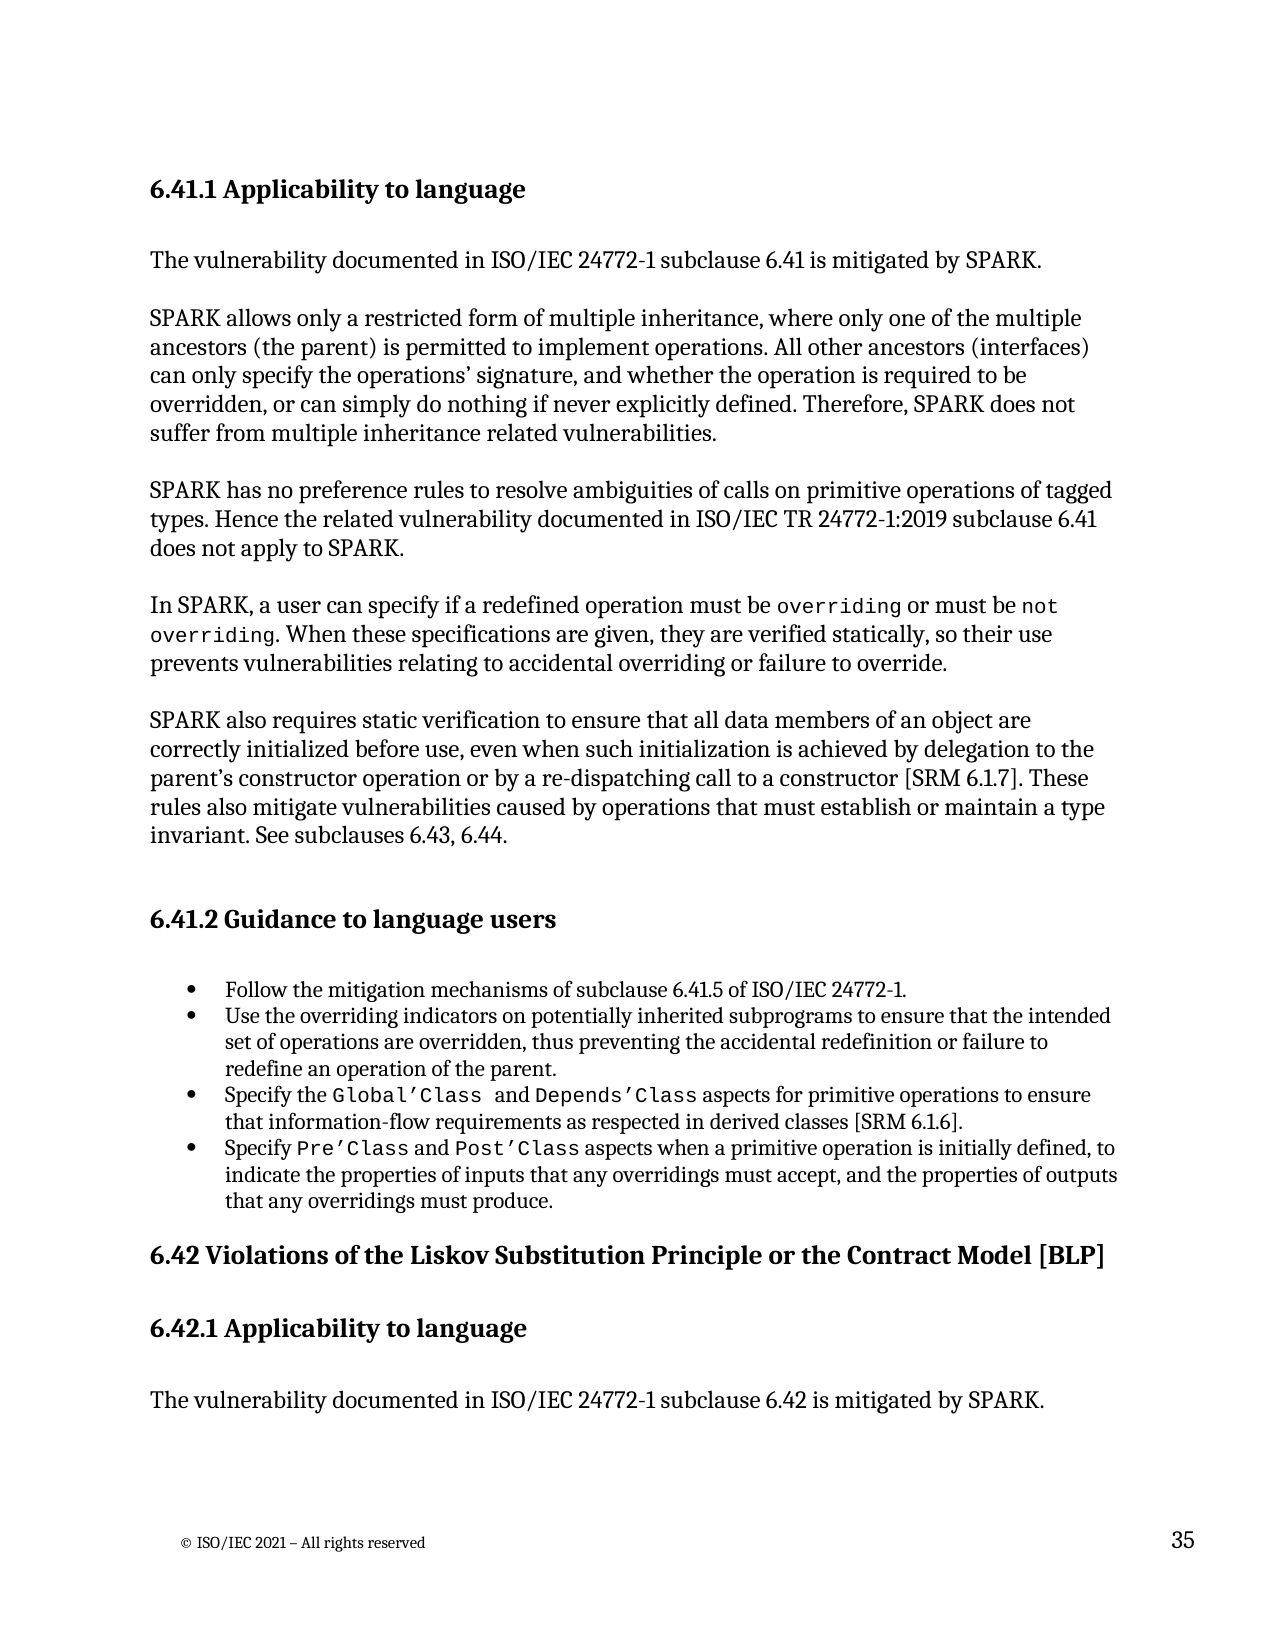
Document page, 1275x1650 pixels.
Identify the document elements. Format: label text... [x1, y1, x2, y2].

list Follow the mitigation mechanisms of subclause 6.41.5 of ISO/IEC 24772-1. [187, 976, 1125, 1003]
subtitle 6.41.1 Applicability to language [150, 174, 1125, 205]
list Specify Pre’Class and Post’Class aspects when a primitive operation is initially defined, to indicate the properties of inputs that any overridings must accept, and the properties of outputs that any overridings must produce. [187, 1135, 1125, 1215]
text SPARK also requires static verification to ensure that all data members of an object are correctly initialized before use, even when such initialization is achieved by delegation to the parent’s constructor operation or by a re-dispatching call to a constructor [SRM 6.1.7]. These rules also mitigate vulnerabilities caused by operations that must establish or maintain a type invariant. See subclauses 6.43, 6.44. [150, 706, 1125, 850]
text SPARK has no preference rules to resolve ambiguities of calls on primitive operations of tagged types. Hence the related vulnerability documented in ISO/IEC TR 24772-1:2019 subclause 6.41 does not apply to SPARK. [150, 476, 1125, 563]
subtitle 6.42.1 Applicability to language [150, 1313, 1125, 1344]
list Use the overriding indicators on potentially inherited subprograms to ensure that the intended set of operations are overridden, thus preventing the accidental redefinition or failure to redefine an operation of the parent. [187, 1003, 1125, 1082]
text In SPARK, a user can specify if a redefined operation must be overriding or must be not overriding. When these specifications are given, they are verified statically, so their use prevents vulnerabilities relating to accidental overriding or failure to override. [150, 591, 1125, 678]
text SPARK allows only a restricted form of multiple inheritance, where only one of the multiple ancestors (the parent) is permitted to implement operations. All other ancestors (interfaces) can only specify the operations’ signature, and whether the operation is required to be overridden, or can simply do nothing if never explicitly defined. Therefore, SPARK does not suffer from multiple inheritance related vulnerabilities. [150, 304, 1125, 448]
text The vulnerability documented in ISO/IEC 24772-1 subclause 6.42 is mitigated by SPARK. [150, 1386, 1125, 1414]
text The vulnerability documented in ISO/IEC 24772-1 subclause 6.41 is mitigated by SPARK. [150, 246, 1125, 275]
list Specify the Global’Class and Depends’Class aspects for primitive operations to ensure that information-flow requirements as respected in derived classes [SRM 6.1.6]. [187, 1082, 1125, 1135]
subtitle 6.42 Violations of the Liskov Substitution Principle or the Contract Model [BLP] [150, 1240, 1125, 1271]
subtitle 6.41.2 Guidance to language users [150, 904, 1125, 935]
